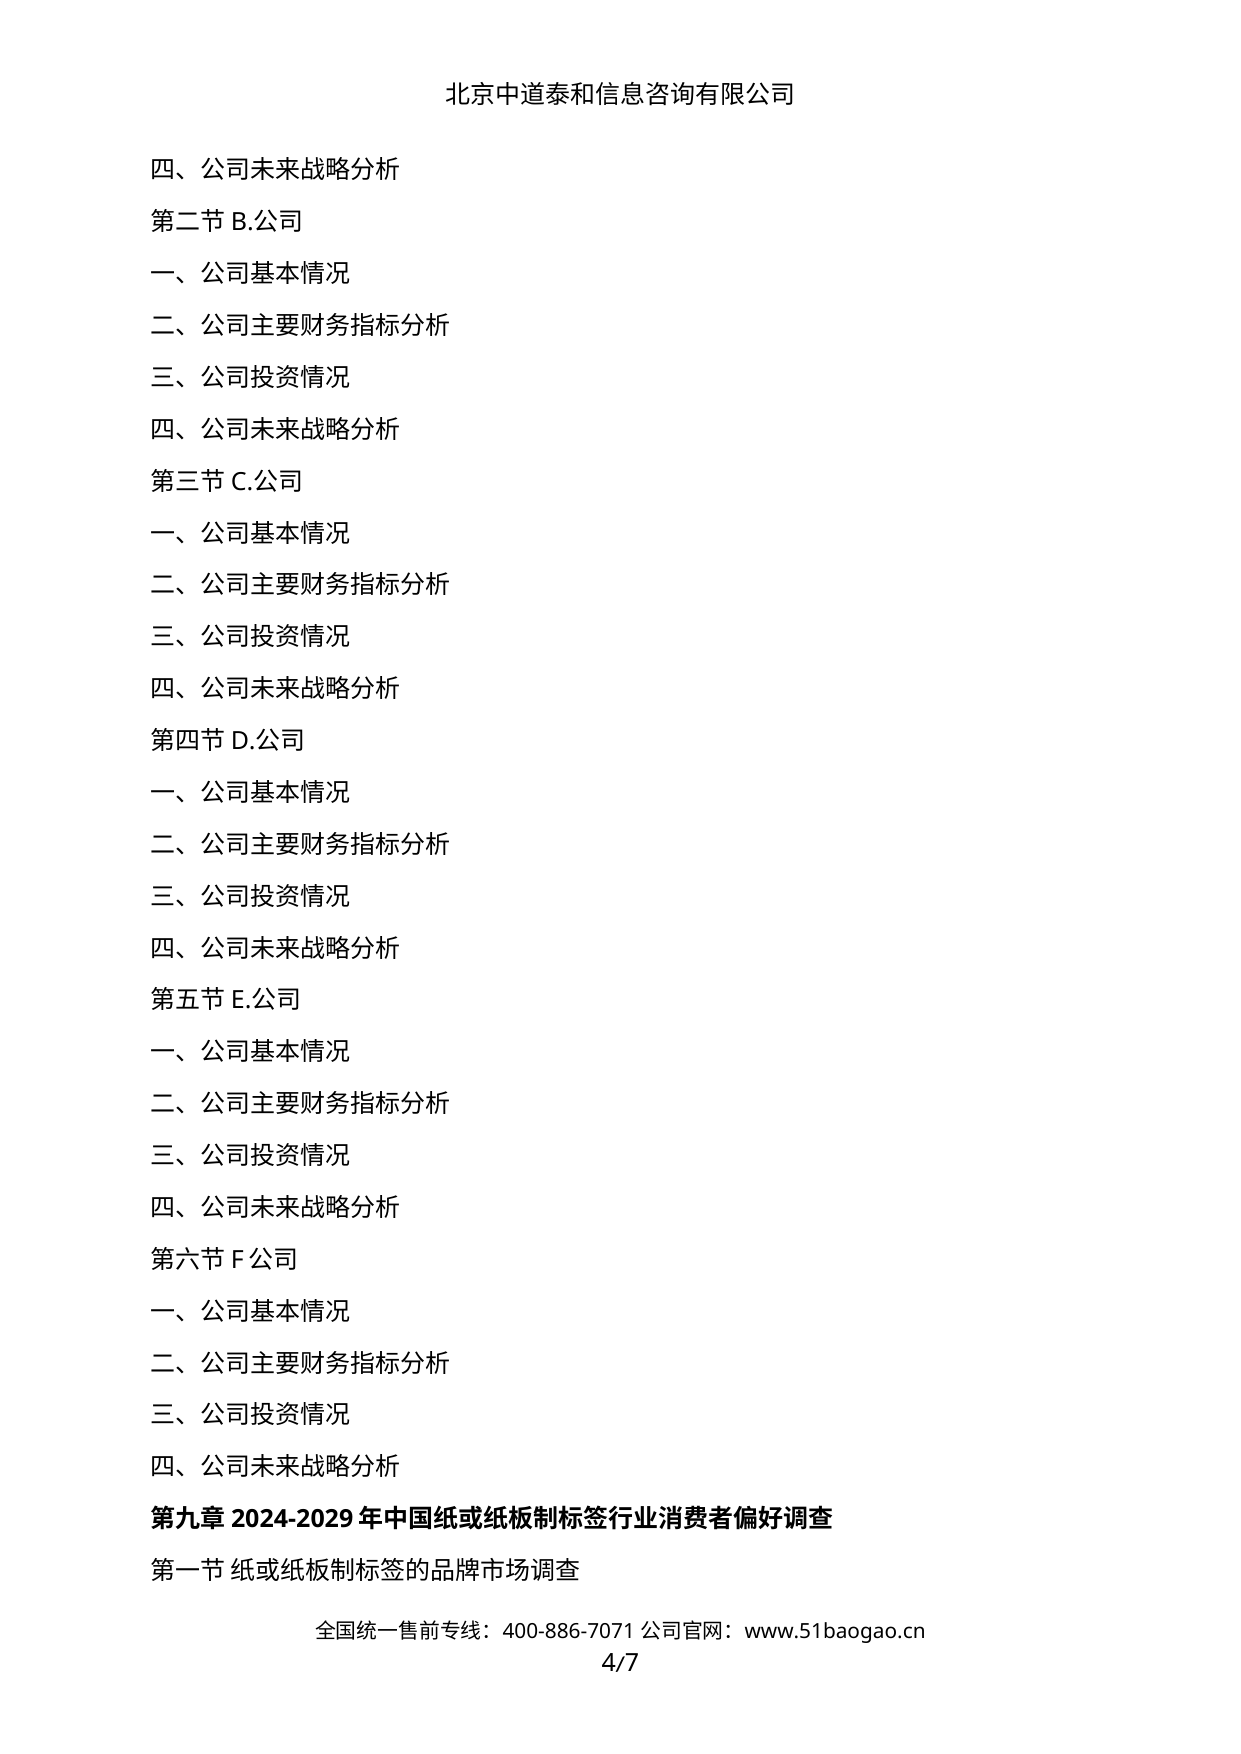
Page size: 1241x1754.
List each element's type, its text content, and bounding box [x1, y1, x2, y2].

text 一、公司基本情况 [150, 1032, 1090, 1068]
text 四、公司未来战略分析 [150, 150, 1090, 186]
text 一、公司基本情况 [150, 772, 1090, 809]
text 一、公司基本情况 [150, 513, 1090, 549]
text 二、公司主要财务指标分析 [150, 306, 1090, 342]
text 第四节 D.公司 [150, 721, 1090, 757]
text 第九章 2024-2029年中国纸或纸板制标签行业消费者偏好调查 [150, 1499, 1090, 1535]
text 二、公司主要财务指标分析 [150, 1084, 1090, 1120]
text 第三节 C.公司 [150, 461, 1090, 497]
text 一、公司基本情况 [150, 254, 1090, 290]
text 三、公司投资情况 [150, 617, 1090, 653]
text 四、公司未来战略分析 [150, 1187, 1090, 1224]
text 第二节 B.公司 [150, 202, 1090, 238]
text 三、公司投资情况 [150, 357, 1090, 394]
text 第五节 E.公司 [150, 980, 1090, 1016]
text 三、公司投资情况 [150, 876, 1090, 912]
text 四、公司未来战略分析 [150, 409, 1090, 446]
text 二、公司主要财务指标分析 [150, 824, 1090, 861]
text 第一节 纸或纸板制标签的品牌市场调查 [150, 1551, 1090, 1587]
text 四、公司未来战略分析 [150, 669, 1090, 705]
text 四、公司未来战略分析 [150, 1447, 1090, 1483]
text 三、公司投资情况 [150, 1136, 1090, 1172]
text 一、公司基本情况 [150, 1291, 1090, 1327]
text 四、公司未来战略分析 [150, 928, 1090, 964]
text 二、公司主要财务指标分析 [150, 1343, 1090, 1379]
text 第六节 F公司 [150, 1239, 1090, 1276]
text 三、公司投资情况 [150, 1395, 1090, 1431]
text 二、公司主要财务指标分析 [150, 565, 1090, 601]
